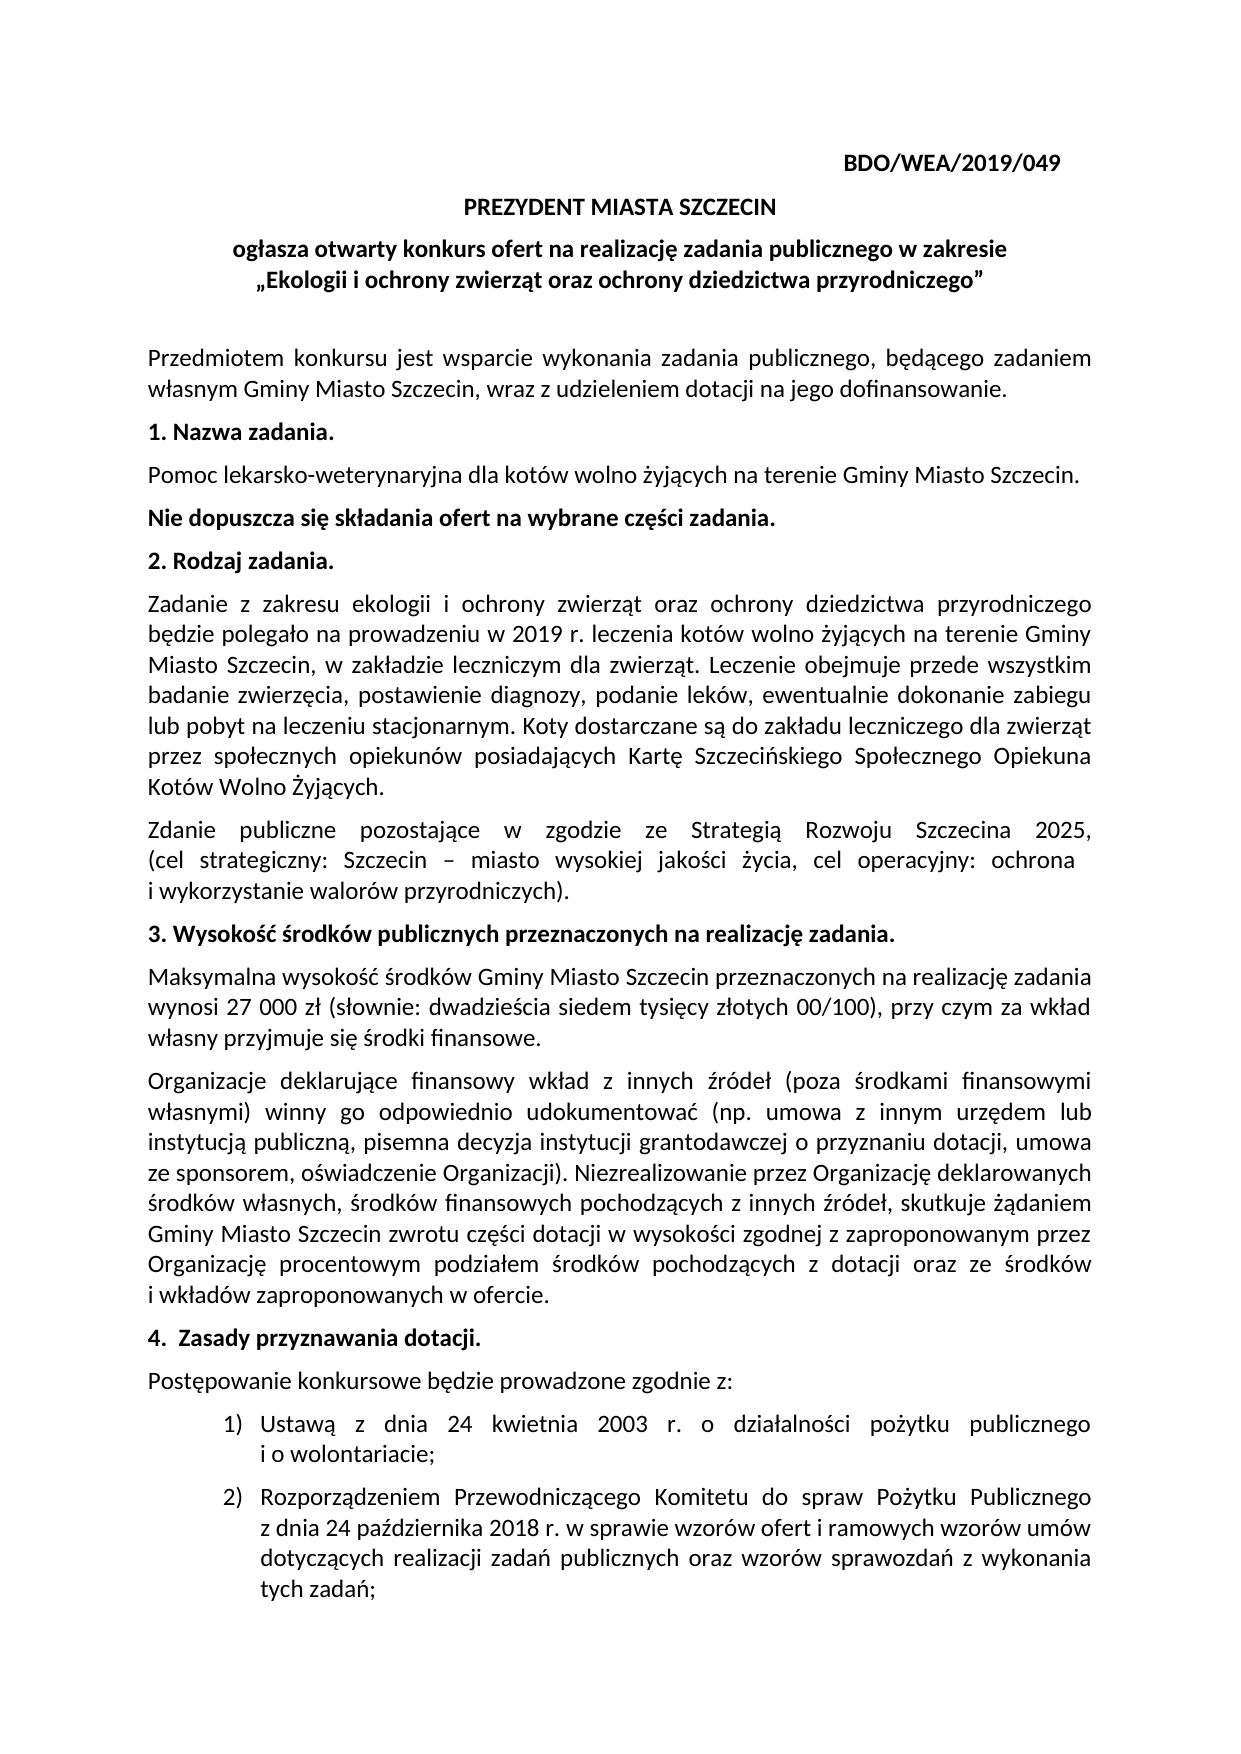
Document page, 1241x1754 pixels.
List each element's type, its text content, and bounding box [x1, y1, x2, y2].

text Nie dopuszcza się składania ofert na wybrane części zadania. [148, 502, 1093, 532]
text 1. Nazwa zadania. [148, 416, 1093, 446]
text Maksymalna wysokość środków Gminy Miasto Szczecin przeznaczonych na realizację zadania wynosi 27 000 zł (słownie: dwadzieścia siedem tysięcy złotych 00/100), przy czym za wkład własny przyjmuje się środki finansowe. [148, 961, 1093, 1053]
text Przedmiotem konkursu jest wsparcie wykonania zadania publicznego, będącego zadaniem własnym Gminy Miasto Szczecin, wraz z udzieleniem dotacji na jego dofinansowanie. [148, 342, 1093, 403]
text Pomoc lekarsko-weterynaryjna dla kotów wolno żyjących na terenie Gminy Miasto Szczecin. [148, 459, 1093, 489]
list Zdanie publiczne pozostające w zgodzie ze Strategią Rozwoju Szczecina 2025, (cel strategiczny: Szczecin – miasto wysokiej jakości życia, cel operacyjny: ochrona i wykorzystanie walorów przyrodniczych). [148, 814, 1093, 906]
title BDO/WEA/2019/049 [148, 148, 1093, 178]
text Zadanie z zakresu ekologii i ochrony zwierząt oraz ochrony dziedzictwa przyrodniczego będzie polegało na prowadzeniu w 2019 r. leczenia kotów wolno żyjących na terenie Gminy Miasto Szczecin, w zakładzie leczniczym dla zwierząt. Leczenie obejmuje przede wszystkim badanie zwierzęcia, postawienie diagnozy, podanie leków, ewentualnie dokonanie zabiegu lub pobyt na leczeniu stacjonarnym. Koty dostarczane są do zakładu leczniczego dla zwierząt przez społecznych opiekunów posiadających Kartę Szczecińskiego Społecznego Opiekuna Kotów Wolno Żyjących. [148, 588, 1093, 801]
text 3. Wysokość środków publicznych przeznaczonych na realizację zadania. [148, 918, 1093, 948]
list Rozporządzeniem Przewodniczącego Komitetu do spraw Pożytku Publicznego z dnia 24 października 2018 r. w sprawie wzorów ofert i ramowych wzorów umów dotyczących realizacji zadań publicznych oraz wzorów sprawozdań z wykonania tych zadań; [223, 1481, 1093, 1603]
title PREZYDENT MIASTA SZCZECIN [148, 191, 1093, 221]
text 4. Zasady przyznawania dotacji. [148, 1322, 1093, 1352]
text Postępowanie konkursowe będzie prowadzone zgodnie z: [148, 1365, 1093, 1395]
text ogłasza otwarty konkurs ofert na realizację zadania publicznego w zakresie [148, 234, 1093, 264]
list Ustawą z dnia 24 kwietnia 2003 r. o działalności pożytku publicznego i o wolontariacie; [223, 1408, 1093, 1469]
text „Ekologii i ochrony zwierząt oraz ochrony dziedzictwa przyrodniczego” [148, 264, 1093, 295]
text 2. Rodzaj zadania. [148, 545, 1093, 575]
text Organizacje deklarujące finansowy wkład z innych źródeł (poza środkami finansowymi własnymi) winny go odpowiednio udokumentować (np. umowa z innym urzędem lub instytucją publiczną, pisemna decyzja instytucji grantodawczej o przyznaniu dotacji, umowa ze sponsorem, oświadczenie Organizacji). Niezrealizowanie przez Organizację deklarowanych środków własnych, środków finansowych pochodzących z innych źródeł, skutkuje żądaniem Gminy Miasto Szczecin zwrotu części dotacji w wysokości zgodnej z zaproponowanym przez Organizację procentowym podziałem środków pochodzących z dotacji oraz ze środków i wkładów zaproponowanych w ofercie. [148, 1065, 1093, 1309]
